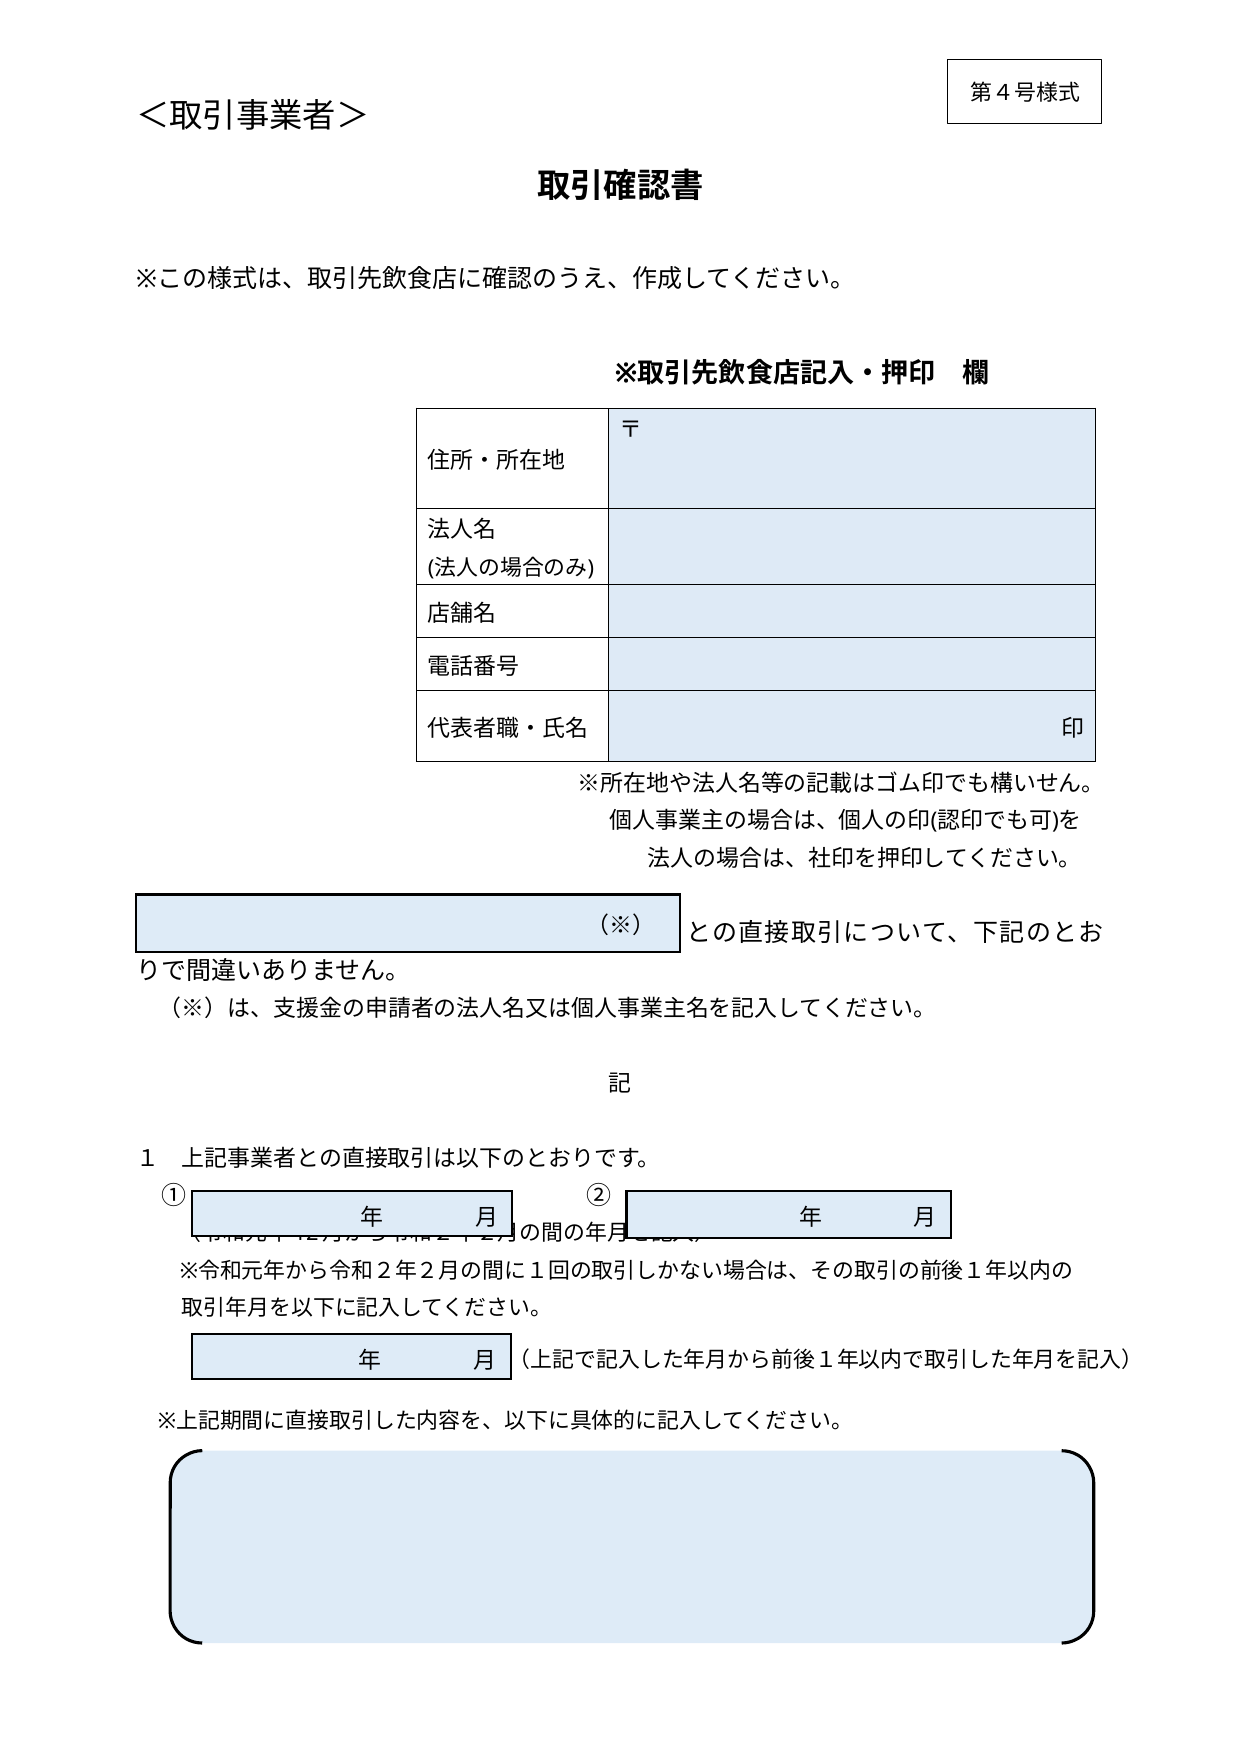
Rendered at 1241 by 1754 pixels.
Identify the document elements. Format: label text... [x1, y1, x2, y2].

table_header 〒 [609, 409, 1095, 508]
text ※上記期間に直接取引した内容を、以下に具体的に記入してください。 [136, 1400, 1104, 1437]
text ※所在地や法人名等の記載はゴム印でも構いせん。 [136, 762, 1104, 800]
text 個人事業主の場合は、個人の印(認印でも可)を [136, 800, 1081, 837]
table_header 住所・所在地 [417, 409, 608, 508]
table_cell [609, 638, 1095, 690]
text １ 上記事業者との直接取引は以下のとおりです。 [136, 1137, 1104, 1175]
text ① ② [136, 1175, 1104, 1212]
text （令和元年12月から令和２年２月の間の年月を記入） [136, 1212, 1104, 1250]
table_cell 印 [609, 691, 1095, 761]
table_cell 店舗名 [417, 585, 608, 637]
text （※）は、支援金の申請者の法人名又は個人事業主名を記入してください。 [136, 987, 1104, 1025]
table_cell 法人名 (法人の場合のみ) [417, 509, 608, 584]
table_cell [609, 509, 1095, 584]
table_cell [609, 585, 1095, 637]
text 取引確認書 [136, 145, 1104, 220]
table_cell 代表者職・氏名 [417, 691, 608, 761]
text ※この様式は、取引先飲食店に確認のうえ、作成してください。 [136, 258, 1104, 295]
text 記 [136, 1062, 1104, 1100]
text 取引年月を以下に記入してください。 [136, 1287, 1104, 1325]
text ※令和元年から令和２年２月の間に１回の取引しかない場合は、その取引の前後１年以内の [136, 1250, 1104, 1287]
text 法人の場合は、社印を押印してください。 [136, 837, 1082, 875]
text ※取引先飲食店記入・押印 欄 [136, 333, 989, 408]
table_cell 電話番号 [417, 638, 608, 690]
text との直接取引について、下記のとおりで間違いありません。 [136, 912, 1104, 987]
